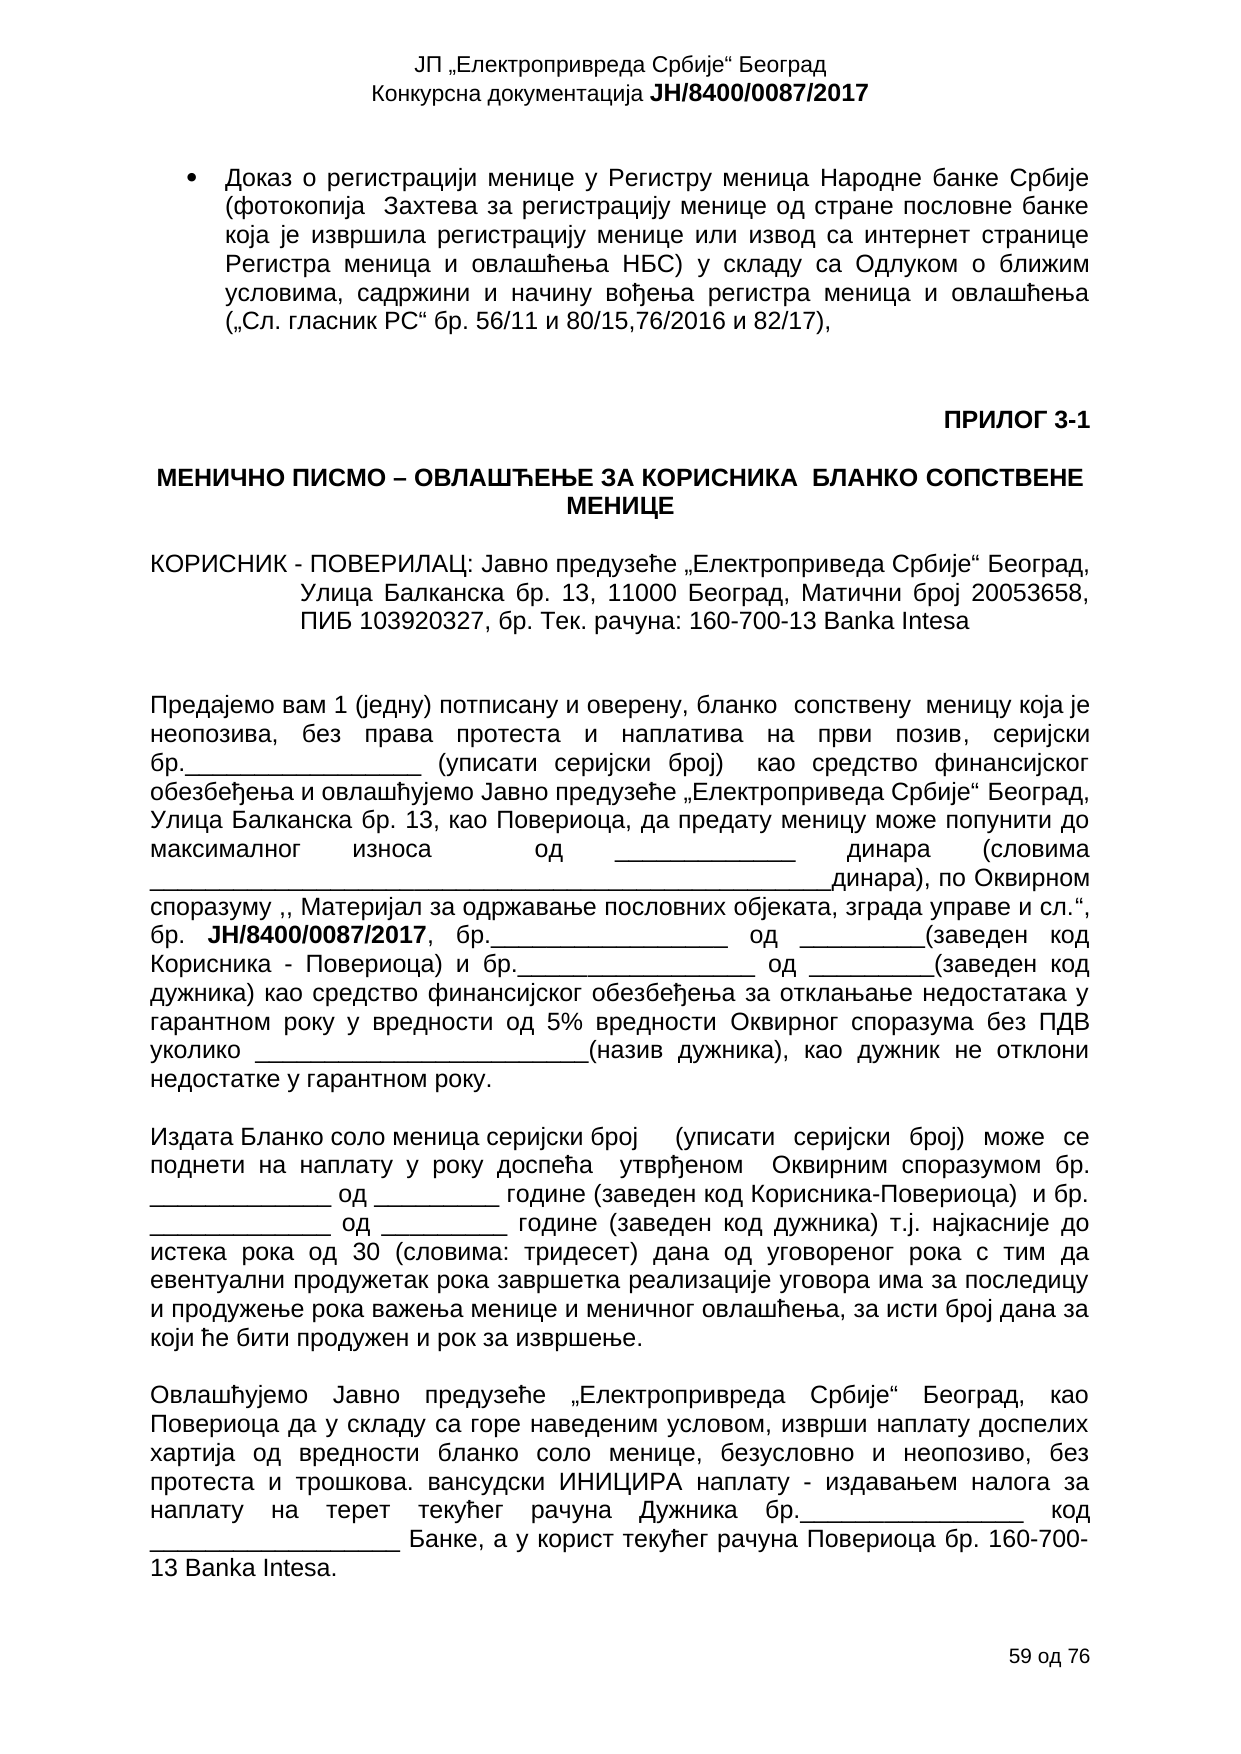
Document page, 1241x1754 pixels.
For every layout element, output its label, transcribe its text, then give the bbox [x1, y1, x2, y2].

text Предајемо вам 1 (једну) потписану и оверену, бланко сопствену меницу која је неопозива, без права протеста и наплатива на први позив, серијски бр._________________ (уписати серијски број) као средство финансијског обезбеђења и овлашћујемо Јавно предузеће „Електроприведа Србије“ Београд, Улица Балканска бр. 13, као Повериоца, да предату меницу може попунити до максималног износа од _____________ динара (словима _________________________________________________динара), по Оквирном споразуму ,, Материјал за одржавање пословних објеката, зграда управе и сл.“, бр. ЈН/8400/0087/2017, бр._________________ од _________(заведен код Корисника - Повериоца) и бр._________________ од _________(заведен код дужника) као средство финансијског обезбеђења за oтклањање недостатака у гарантном року у вредности од 5% вредности Оквирног споразума без ПДВ уколико ________________________(назив дужника), као дужник не отклони недостатке у гарантном року. [150, 690, 1090, 1093]
list Доказ о регистрацији менице у Регистру меница Народне банке Србије (фотокопија Захтева за регистрацију менице од стране пословне банке која је извршила регистрацију менице или извод са интернет странице Регистра меница и овлашћења НБС) у складу са Одлуком о ближим условима, садржини и начину вођења регистра меница и овлашћења („Сл. гласник РС“ бр. 56/11 и 80/15,76/2016 и 82/17), [187, 162, 1090, 335]
text Овлашћујемо Јавно предузеће „Електропривреда Србије“ Београд, као Повериоца да у складу са горе наведеним условом, изврши наплату доспелих хартија од вредности бланко соло менице, безусловно и нeопозиво, без протеста и трошкова. вансудски ИНИЦИРА наплату - издавањем налога за наплату на терет текућег рачуна Дужника бр.________________ код __________________ Банке, а у корист текућег рачуна Повериоца бр. 160-700-13 Banka Intesa. [150, 1380, 1090, 1581]
text МЕНИЧНО ПИСМО – ОВЛАШЋЕЊЕ ЗА КОРИСНИКА БЛАНКО СОПСТВЕНЕ МЕНИЦЕ [150, 463, 1090, 520]
text ПРИЛОГ 3-1 [150, 405, 1090, 434]
text КОРИСНИК - ПОВЕРИЛАЦ: Јавно предузеће „Електроприведа Србије“ Београд, Улица Балканска бр. 13, 11000 Београд, Матични број 20053658, ПИБ 103920327, бр. Тек. рачуна: 160-700-13 Banka Intesa [150, 549, 1090, 635]
text Издата Бланко соло меница серијски број (уписати серијски број) може се поднети на наплату у року доспећа утврђеном Оквирним споразумом бр. _____________ од _________ године (заведен код Корисника-Повериоца) и бр. _____________ од _________ године (заведен код дужника) т.ј. најкасније до истека рока од 30 (словима: тридесет) дана од уговореног рока с тим да евентуални продужетак рока завршетка реализације уговора има за последицу и продужење рока важења менице и меничног овлашћења, за исти број дана за који ће бити продужен и рок за извршење. [150, 1121, 1090, 1351]
